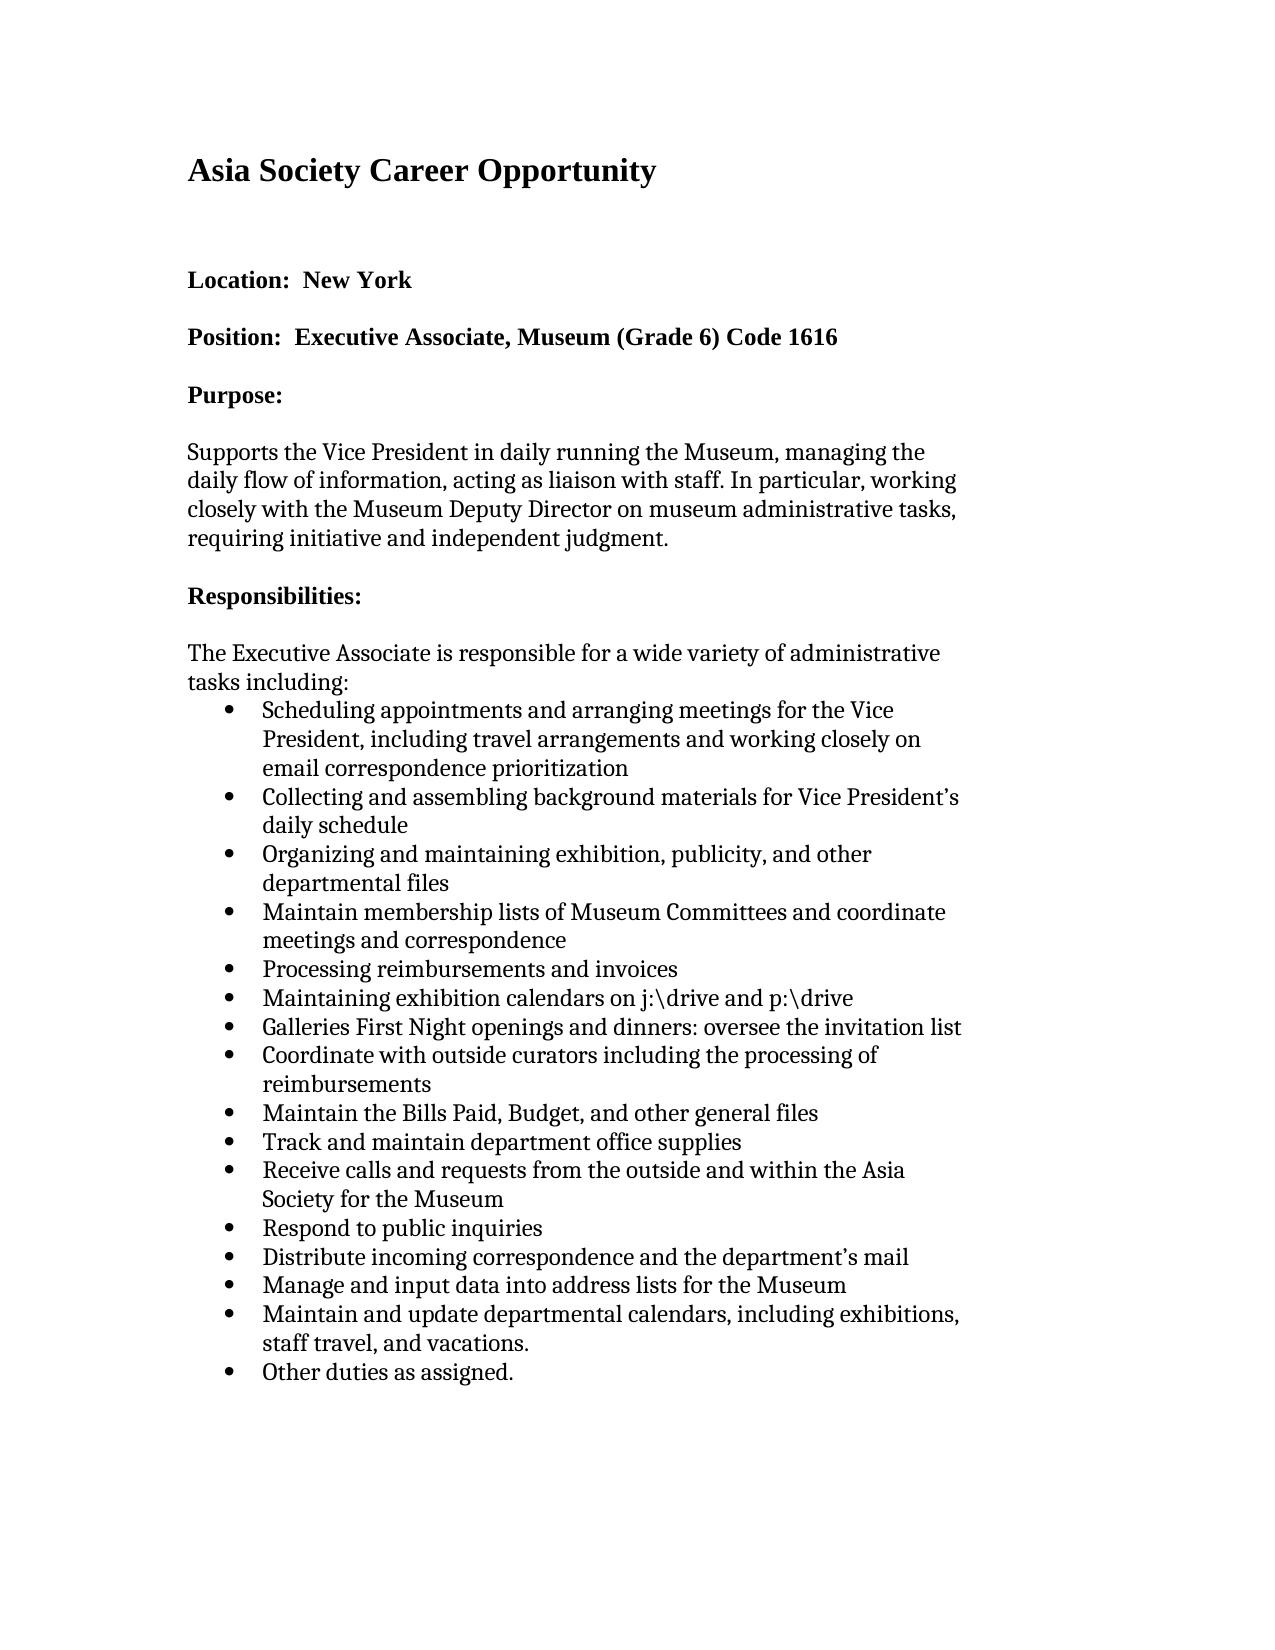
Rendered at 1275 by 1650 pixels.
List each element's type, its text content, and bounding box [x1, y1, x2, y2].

list Galleries First Night openings and dinners: oversee the invitation list [225, 1012, 975, 1041]
list Distribute incoming correspondence and the department’s mail [225, 1242, 975, 1271]
text The Executive Associate is responsible for a wide variety of administrative tasks including: [187, 639, 975, 696]
list Other duties as assigned. [225, 1357, 975, 1386]
list Manage and input data into address lists for the Museum [225, 1271, 975, 1300]
text Location: New York [187, 265, 975, 294]
list Coordinate with outside curators including the processing of reimbursements [225, 1041, 975, 1099]
list Track and maintain department office supplies [225, 1127, 975, 1156]
list Maintain the Bills Paid, Budget, and other general files [225, 1099, 975, 1127]
list Maintain and update departmental calendars, including exhibitions, staff travel, and vacations. [225, 1300, 975, 1357]
list Maintaining exhibition calendars on j:\drive and p:\drive [225, 984, 975, 1012]
list Respond to public inquiries [225, 1214, 975, 1242]
list Receive calls and requests from the outside and within the Asia Society for the Museum [225, 1156, 975, 1214]
list Organizing and maintaining exhibition, publicity, and other departmental files [225, 840, 975, 897]
list Collecting and assembling background materials for Vice President’s daily schedule [225, 782, 975, 840]
text Responsibilities: [187, 581, 975, 610]
text Supports the Vice President in daily running the Museum, managing the daily flow of information, acting as liaison with staff. In particular, working closely with the Museum Deputy Director on museum administrative tasks, requiring initiative and independent judgment. [187, 437, 975, 552]
text Purpose: [187, 380, 975, 409]
list Scheduling appointments and arranging meetings for the Vice President, including travel arrangements and working closely on email correspondence prioritization [225, 696, 975, 782]
text Asia Society Career Opportunity [187, 150, 975, 188]
list Processing reimbursements and invoices [225, 955, 975, 984]
list Maintain membership lists of Museum Committees and coordinate meetings and correspondence [225, 897, 975, 955]
text Position: Executive Associate, Museum (Grade 6) Code 1616 [187, 322, 975, 351]
